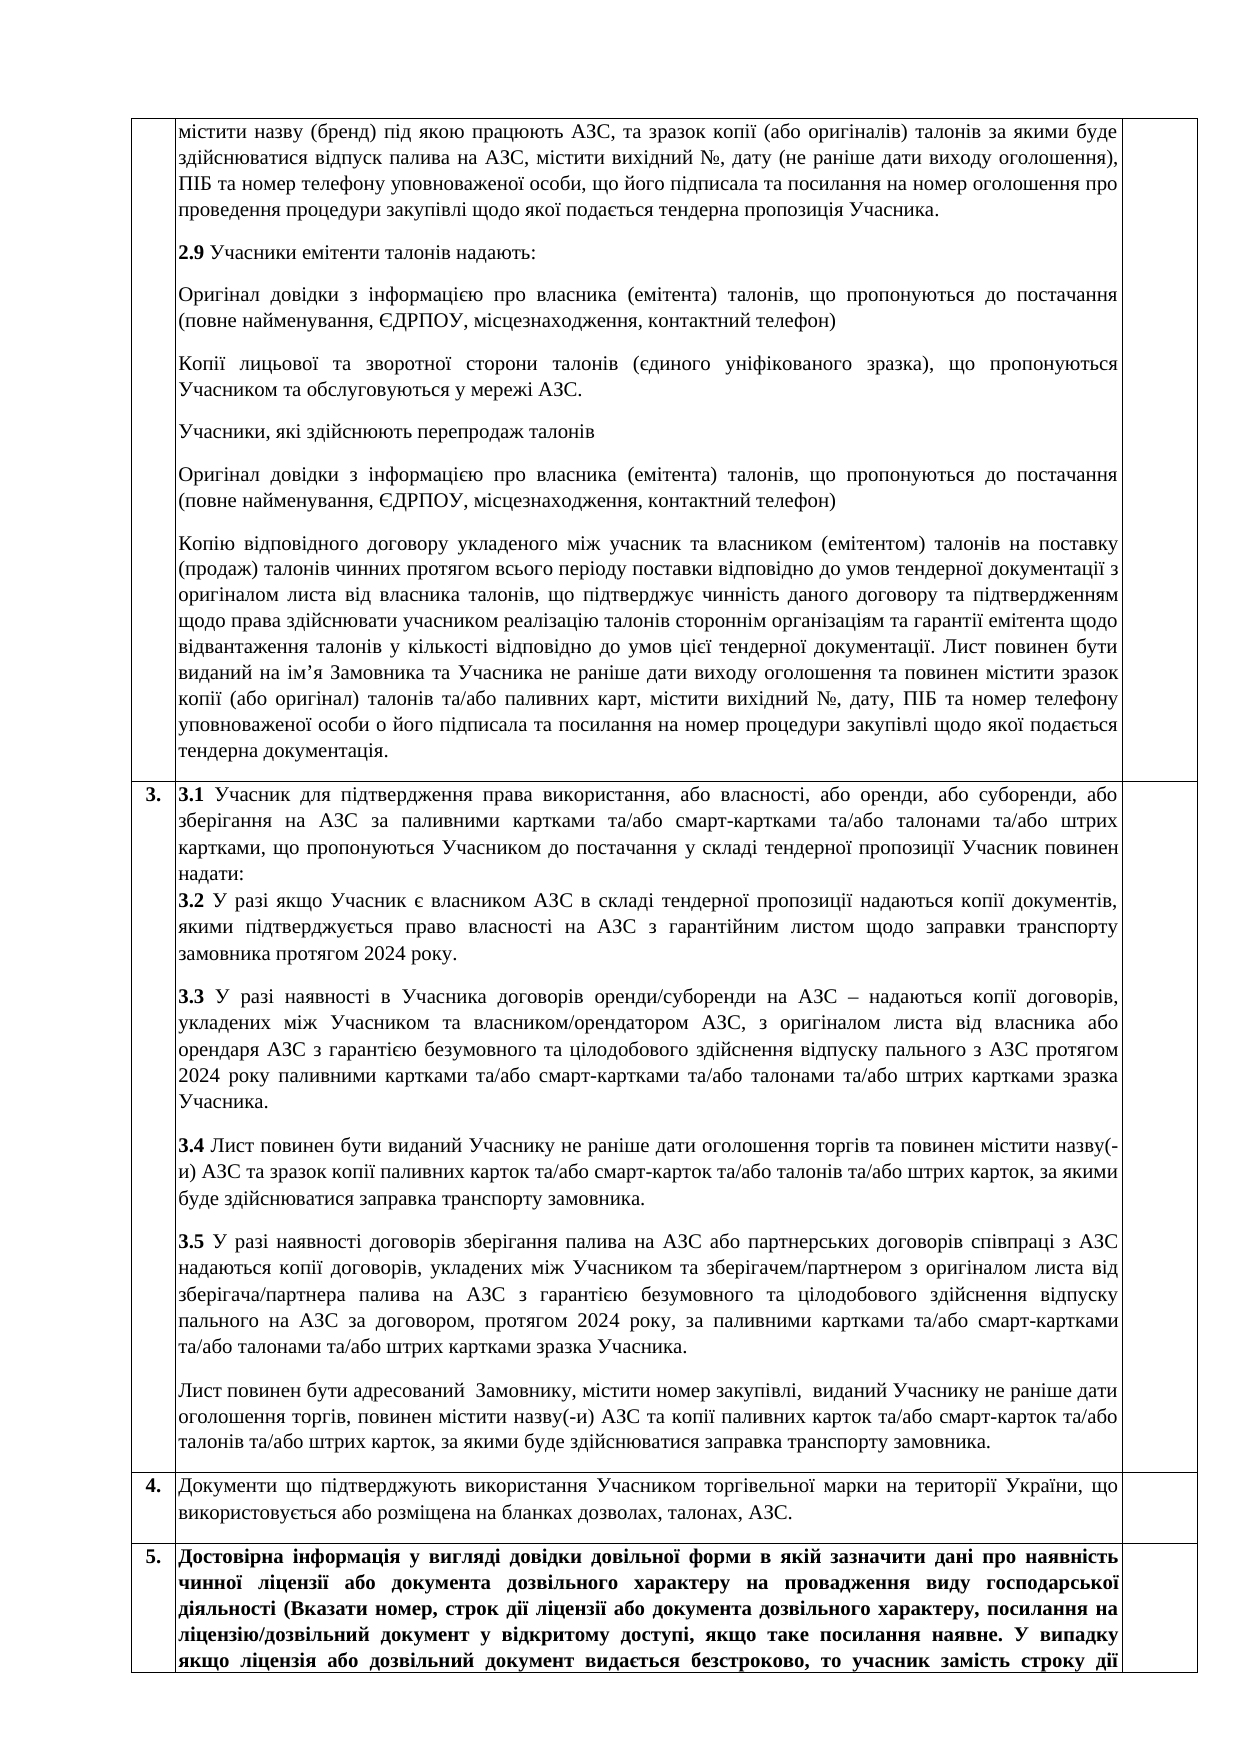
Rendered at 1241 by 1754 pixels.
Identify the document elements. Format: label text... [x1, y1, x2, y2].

table_cell [1123, 782, 1197, 1472]
table_cell 3. [132, 782, 175, 1472]
table_cell [1123, 1544, 1197, 1672]
table_cell 2. [132, 119, 175, 781]
table_cell 4. [132, 1473, 175, 1543]
table_cell [1123, 1473, 1197, 1543]
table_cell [176, 1544, 1122, 1672]
table_cell [1123, 119, 1197, 781]
table_cell 3.1 Учасник для підтвердження права використання, або власності, або оренди, або суборенди, або зберігання на АЗС за паливними картками та/або смарт-картками та/або талонами та/або штрих картками, що пропонуються Учасником до постачання у складі тендерної пропозиції Учасник повинен надати: 3.2 У разі якщо Учасник є власником АЗС в складі тендерної пропозиції надаються копії документів, якими підтверджується право власності на АЗС з гарантійним листом щодо заправки транспорту замовника протягом 2024 року. 3.3 У разі наявності в Учасника договорів оренди/суборенди на АЗС – надаються копії договорів, укладених між Учасником та власником/орендатором АЗС, з оригіналом листа від власника або орендаря АЗС з гарантією безумовного та цілодобового здійснення відпуску пального з АЗС протягом 2024 року паливними картками та/або смарт-картками та/або талонами та/або штрих картками зразка Учасника. 3.4 Лист повинен бути виданий Учаснику не раніше дати оголошення торгів та повинен містити назву(-и) АЗС та зразок копії паливних карток та/або смарт-карток та/або талонів та/або штрих карток, за якими буде здійснюватися заправка транспорту замовника. 3.5 У разі наявності договорів зберігання палива на АЗС або партнерських договорів співпраці з АЗС надаються копії договорів, укладених між Учасником та зберігачем/партнером з оригіналом листа від зберігача/партнера палива на АЗС з гарантією безумовного та цілодобового здійснення відпуску пального на АЗС за договором, протягом 2024 року, за паливними картками та/або смарт-картками та/або талонами та/або штрих картками зразка Учасника. Лист повинен бути адресований Замовнику, містити номер закупівлі, виданий Учаснику не раніше дати оголошення торгів, повинен містити назву(-и) АЗС та копії паливних карток та/або смарт-карток та/або талонів та/або штрих карток, за якими буде здійснюватися заправка транспорту замовника. [176, 782, 1122, 1472]
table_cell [176, 119, 1122, 781]
table_cell Документи що підтверджують використання Учасником торгівельної марки на території України, що використовується або розміщена на бланках дозволах, талонах, АЗС. [176, 1473, 1122, 1543]
table_cell 5. [132, 1544, 175, 1672]
